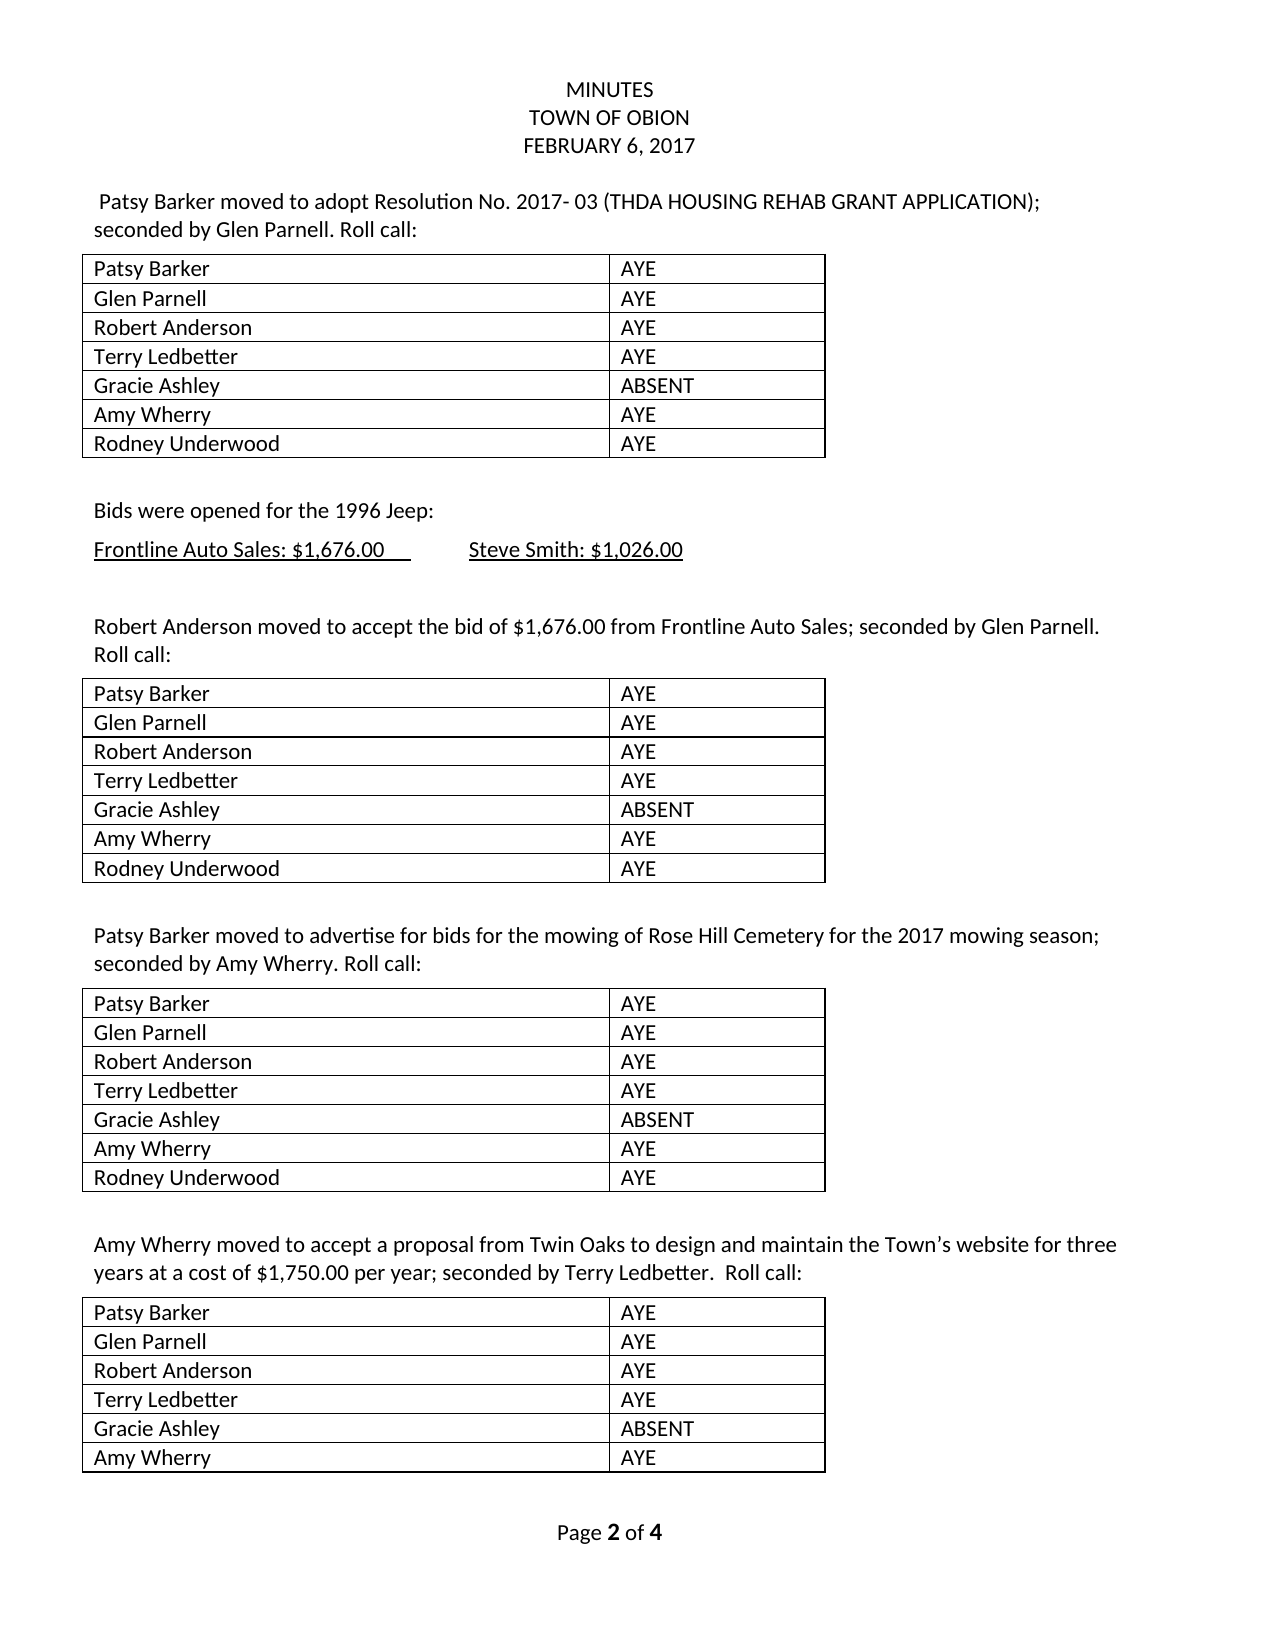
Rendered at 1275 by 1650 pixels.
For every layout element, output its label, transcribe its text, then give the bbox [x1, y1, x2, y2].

table_cell Amy Wherry [83, 400, 609, 428]
table_cell Amy Wherry [83, 1443, 609, 1471]
table_header AYE [610, 679, 824, 707]
table_cell AYE [610, 1134, 824, 1162]
table_cell Gracie Ashley [83, 796, 609, 823]
table_header Patsy Barker [83, 989, 609, 1017]
text Patsy Barker moved to advertise for bids for the mowing of Rose Hill Cemetery for the 2017 mowing season; seconded by Amy Wherry. Roll call: [94, 921, 1125, 977]
text Bids were opened for the 1996 Jeep: [94, 496, 1125, 524]
table_cell Rodney Underwood [83, 1163, 609, 1191]
table_cell ABSENT [610, 796, 824, 823]
table_cell ABSENT [610, 371, 824, 399]
table_header Patsy Barker [83, 679, 609, 707]
table_cell AYE [610, 1163, 824, 1191]
table_cell AYE [610, 1327, 824, 1355]
table_cell Rodney Underwood [83, 429, 609, 457]
table_cell AYE [610, 284, 824, 312]
table_cell AYE [610, 1443, 824, 1471]
table_cell AYE [610, 1047, 824, 1075]
table_header AYE [610, 1298, 824, 1326]
table_cell ABSENT [610, 1414, 824, 1442]
table_cell Rodney Underwood [83, 854, 609, 882]
table_cell AYE [610, 825, 824, 853]
table_cell ABSENT [610, 1105, 824, 1133]
text Patsy Barker moved to adopt Resolution No. 2017- 03 (THDA HOUSING REHAB GRANT APPLICATION); seconded by Glen Parnell. Roll call: [94, 187, 1125, 243]
table_header AYE [610, 989, 824, 1017]
table_cell AYE [610, 854, 824, 882]
table_cell Gracie Ashley [83, 1105, 609, 1133]
table_header Patsy Barker [83, 255, 609, 283]
table_cell Robert Anderson [83, 1047, 609, 1075]
table_cell Terry Ledbetter [83, 766, 609, 794]
table_cell Terry Ledbetter [83, 1385, 609, 1413]
table_cell Gracie Ashley [83, 1414, 609, 1442]
table_header Patsy Barker [83, 1298, 609, 1326]
table_cell AYE [610, 342, 824, 370]
table_cell Robert Anderson [83, 1356, 609, 1384]
table_cell AYE [610, 429, 824, 457]
table_cell Terry Ledbetter [83, 1076, 609, 1104]
table_cell AYE [610, 1076, 824, 1104]
table_cell AYE [610, 708, 824, 736]
table_cell AYE [610, 1018, 824, 1046]
table_cell Glen Parnell [83, 1327, 609, 1355]
table_cell AYE [610, 313, 824, 341]
table_cell AYE [610, 766, 824, 794]
table_cell Amy Wherry [83, 1134, 609, 1162]
table_cell Robert Anderson [83, 738, 609, 765]
text Amy Wherry moved to accept a proposal from Twin Oaks to design and maintain the Town’s website for three years at a cost of $1,750.00 per year; seconded by Terry Ledbetter. Roll call: [94, 1231, 1125, 1287]
text Robert Anderson moved to accept the bid of $1,676.00 from Frontline Auto Sales; seconded by Glen Parnell. Roll call: [94, 612, 1125, 668]
table_header AYE [610, 255, 824, 283]
table_cell Glen Parnell [83, 284, 609, 312]
table_cell Gracie Ashley [83, 371, 609, 399]
table_cell AYE [610, 738, 824, 765]
text Frontline Auto Sales: $1,676.00 Steve Smith: $1,026.00 [94, 535, 1125, 563]
table_cell AYE [610, 1385, 824, 1413]
table_cell Amy Wherry [83, 825, 609, 853]
table_cell Terry Ledbetter [83, 342, 609, 370]
table_cell AYE [610, 400, 824, 428]
table_cell Robert Anderson [83, 313, 609, 341]
table_cell Glen Parnell [83, 1018, 609, 1046]
table_cell Glen Parnell [83, 708, 609, 736]
table_cell AYE [610, 1356, 824, 1384]
